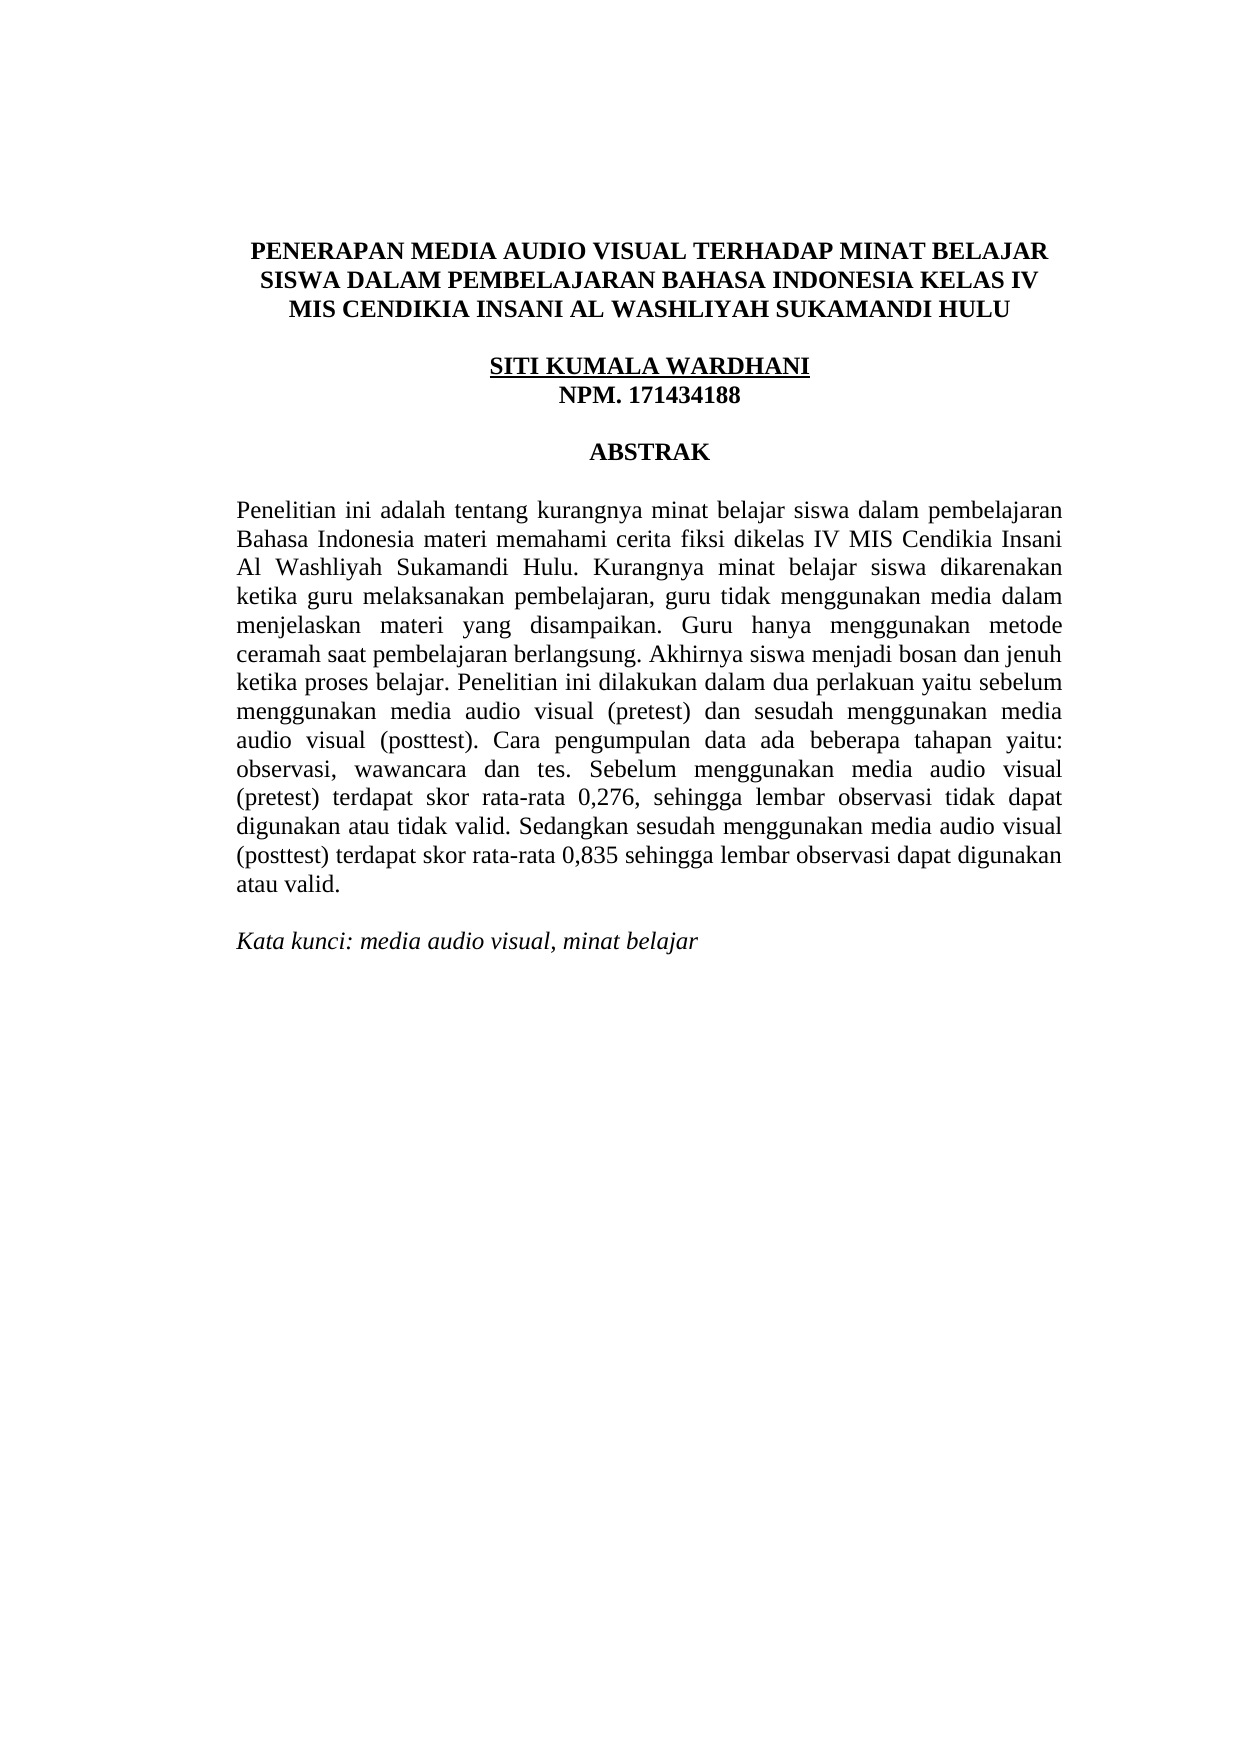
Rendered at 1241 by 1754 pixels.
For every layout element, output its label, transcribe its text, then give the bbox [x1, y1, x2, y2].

text ABSTRAK [236, 437, 1063, 466]
text NPM. 171434188 [236, 380, 1063, 409]
text Kata kunci: media audio visual, minat belajar [236, 926, 1063, 955]
text PENERAPAN MEDIA AUDIO VISUAL TERHADAP MINAT BELAJAR SISWA DALAM PEMBELAJARAN BAHASA INDONESIA KELAS IV MIS CENDIKIA INSANI AL WASHLIYAH SUKAMANDI HULU [236, 236, 1063, 322]
text Penelitian ini adalah tentang kurangnya minat belajar siswa dalam pembelajaran Bahasa Indonesia materi memahami cerita fiksi dikelas IV MIS Cendikia Insani Al Washliyah Sukamandi Hulu. Kurangnya minat belajar siswa dikarenakan ketika guru melaksanakan pembelajaran, guru tidak menggunakan media dalam menjelaskan materi yang disampaikan. Guru hanya menggunakan metode ceramah saat pembelajaran berlangsung. Akhirnya siswa menjadi bosan dan jenuh ketika proses belajar. Penelitian ini dilakukan dalam dua perlakuan yaitu sebelum menggunakan media audio visual (pretest) dan sesudah menggunakan media audio visual (posttest). Cara pengumpulan data ada beberapa tahapan yaitu: observasi, wawancara dan tes. Sebelum menggunakan media audio visual (pretest) terdapat skor rata-rata 0,276, sehingga lembar observasi tidak dapat digunakan atau tidak valid. Sedangkan sesudah menggunakan media audio visual (posttest) terdapat skor rata-rata 0,835 sehingga lembar observasi dapat digunakan atau valid. [236, 495, 1063, 897]
text SITI KUMALA WARDHANI [236, 351, 1063, 380]
